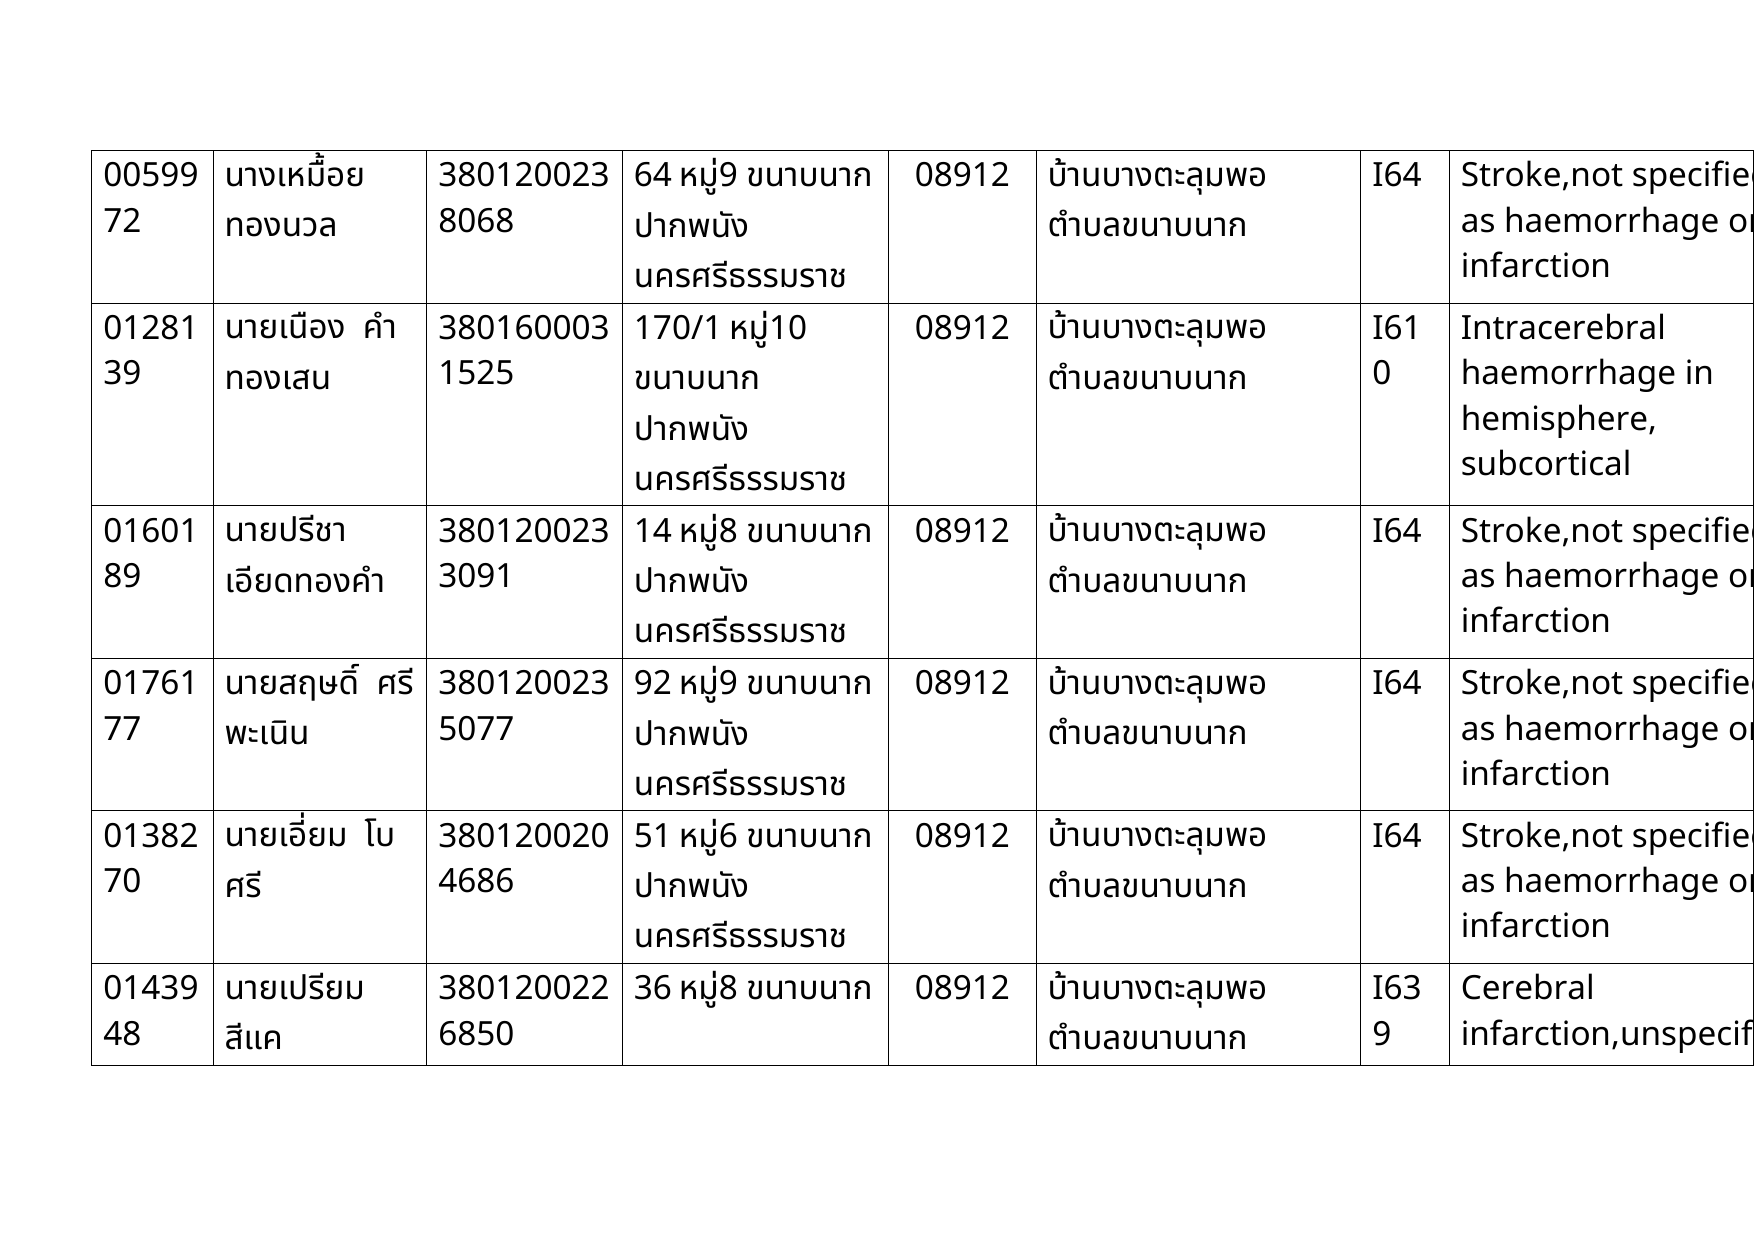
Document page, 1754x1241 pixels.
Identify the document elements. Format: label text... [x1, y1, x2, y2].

table_cell 0138270 [92, 811, 213, 963]
table_cell 92หมู่9 ขนาบนาก ปากพนัง นครศรีธรรมราช [623, 659, 888, 810]
table_cell 3801200238068 [427, 151, 622, 302]
table_cell 3801200204686 [427, 811, 622, 963]
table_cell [1450, 811, 1753, 963]
table_cell นายปรีชา เอียดทองคำ [214, 506, 426, 658]
table_cell 08912 [889, 659, 1036, 810]
table_cell 64หมู่9 ขนาบนาก ปากพนัง นครศรีธรรมราช [623, 151, 888, 302]
table_cell บ้านบางตะลุมพอ ตำบลขนาบนาก [1037, 811, 1360, 963]
table_cell 08912 [889, 506, 1036, 658]
table_cell 3801200226850 [427, 964, 622, 1065]
table_cell บ้านบางตะลุมพอ ตำบลขนาบนาก [1037, 506, 1360, 658]
table_cell Stroke,not specified as haemorrhage or infarction [1450, 506, 1753, 658]
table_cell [1450, 151, 1753, 302]
table_cell I64 [1361, 151, 1449, 302]
table_cell I639 [1361, 964, 1449, 1065]
table_cell 51หมู่6 ขนาบนาก ปากพนัง นครศรีธรรมราช [623, 811, 888, 963]
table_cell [1037, 964, 1360, 1065]
table_cell 0143948 [92, 964, 213, 1065]
table_cell นายเปรียม สีแค [214, 964, 426, 1065]
table_cell I610 [1361, 304, 1449, 505]
table_cell นางเหมื้อย ทองนวล [214, 151, 426, 302]
table_cell นายเอี่ยม โบศรี [214, 811, 426, 963]
table_cell Stroke,not specified as haemorrhage or infarction [1450, 659, 1753, 810]
table_cell I64 [1361, 811, 1449, 963]
table_cell 08912 [889, 304, 1036, 505]
table_cell 14หมู่8 ขนาบนาก ปากพนัง นครศรีธรรมราช [623, 506, 888, 658]
table_cell 08912 [889, 811, 1036, 963]
table_cell 3801200235077 [427, 659, 622, 810]
table_cell 0160189 [92, 506, 213, 658]
table_cell 3801600031525 [427, 304, 622, 505]
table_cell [1450, 964, 1753, 1065]
table_cell นายสฤษดิ์ ศรีพะเนิน [214, 659, 426, 810]
table_cell บ้านบางตะลุมพอ ตำบลขนาบนาก [1037, 304, 1360, 505]
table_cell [1037, 151, 1360, 302]
table_cell I64 [1361, 506, 1449, 658]
table_cell 36หมู่8 ขนาบนาก [623, 964, 888, 1065]
table_cell บ้านบางตะลุมพอ ตำบลขนาบนาก [1037, 659, 1360, 810]
table_cell 08912 [889, 964, 1036, 1065]
table_cell 08912 [889, 151, 1036, 302]
table_cell 0128139 [92, 304, 213, 505]
table_cell 3801200233091 [427, 506, 622, 658]
table_cell นายเนือง คำทองเสน [214, 304, 426, 505]
table_cell Intracerebral haemorrhage in hemisphere, subcortical [1450, 304, 1753, 505]
table_cell 0176177 [92, 659, 213, 810]
table_cell I64 [1361, 659, 1449, 810]
table_cell 170/1หมู่10 ขนาบนาก ปากพนัง นครศรีธรรมราช [623, 304, 888, 505]
table_cell 0059972 [92, 151, 213, 302]
